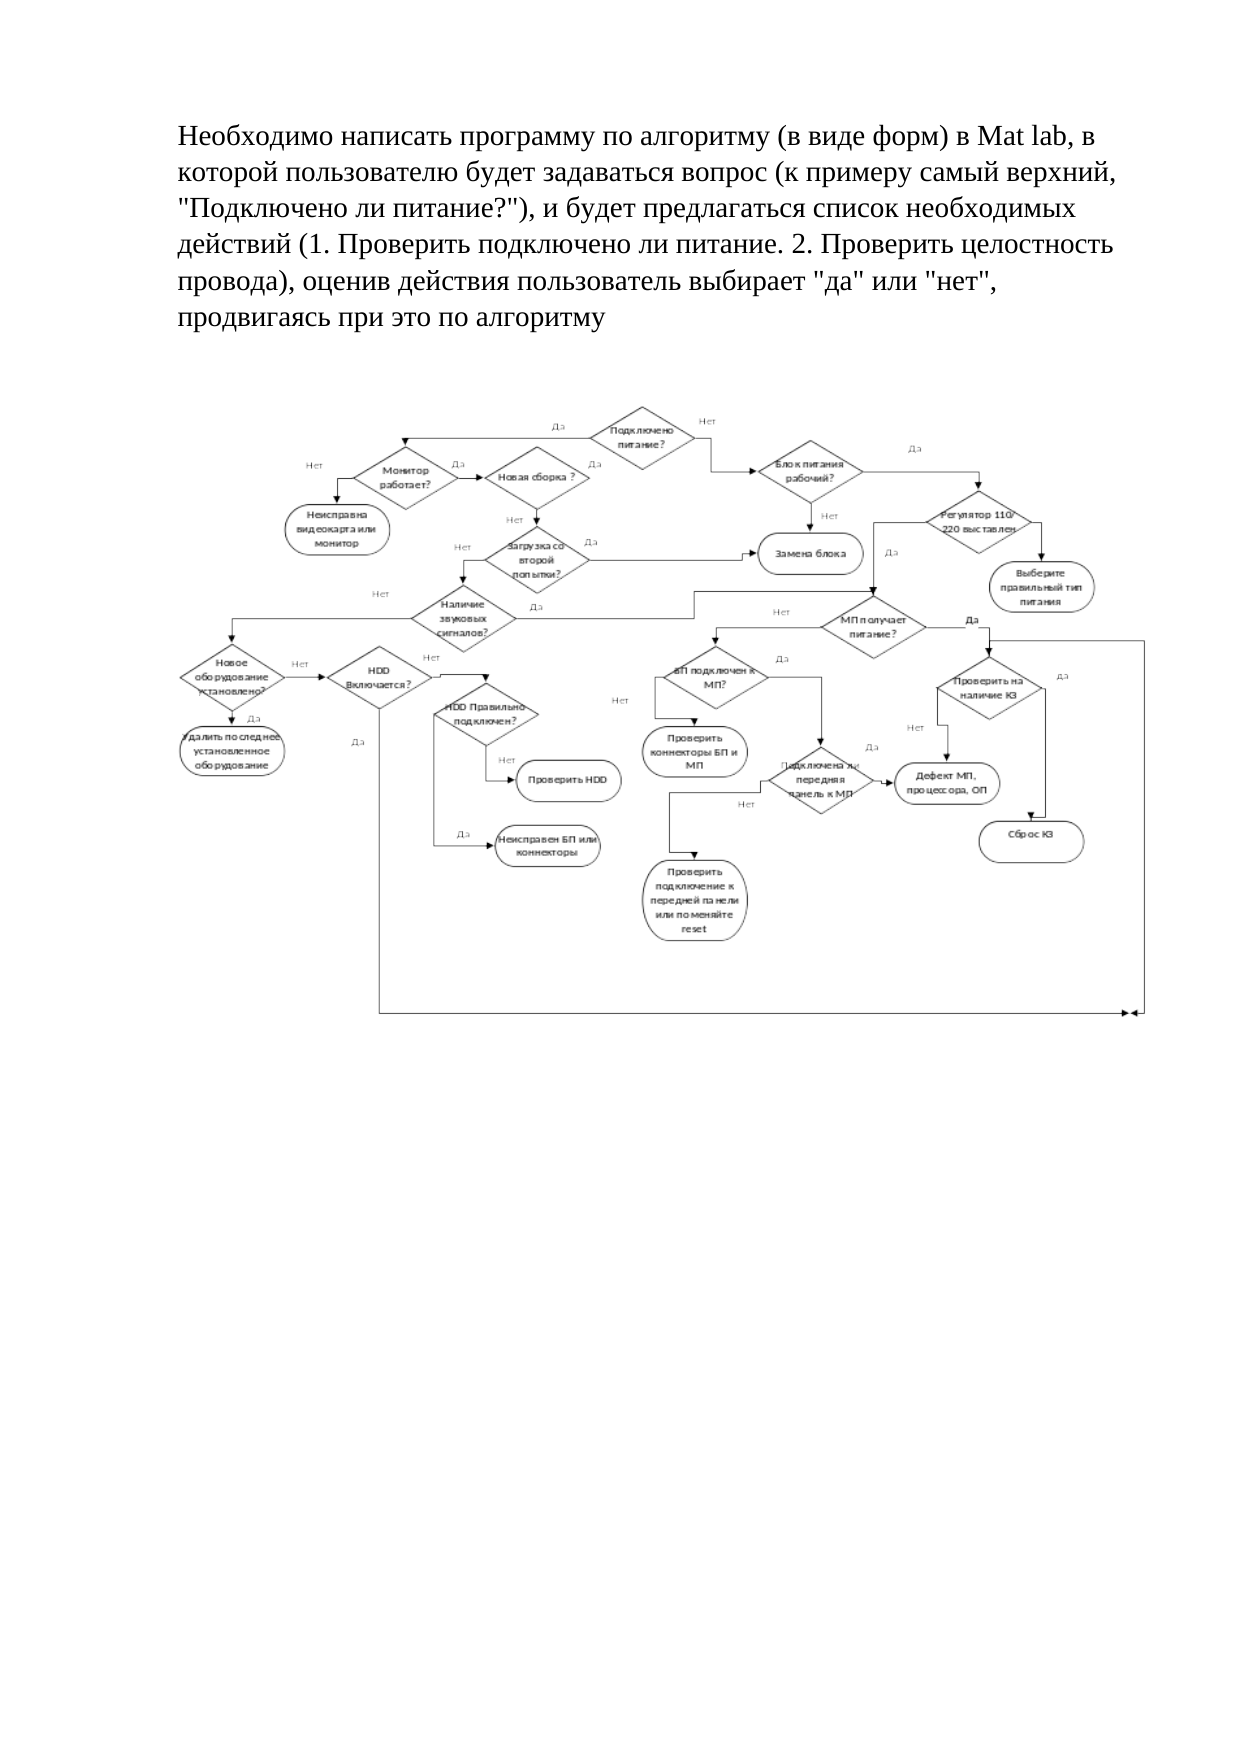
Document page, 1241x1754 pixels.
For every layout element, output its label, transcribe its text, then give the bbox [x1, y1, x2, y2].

text Необходимо написать программу по алгоритму (в виде форм) в Mat lab, в которой пользователю будет задаваться вопрос (к примеру самый верхний, "Подключено ли питание?"), и будет предлагаться список необходимых действий (1. Проверить подключено ли питание. 2. Проверить целостность провода), оценив действия пользователь выбирает "да" или "нет", продвигаясь при это по алгоритму [177, 118, 1152, 332]
